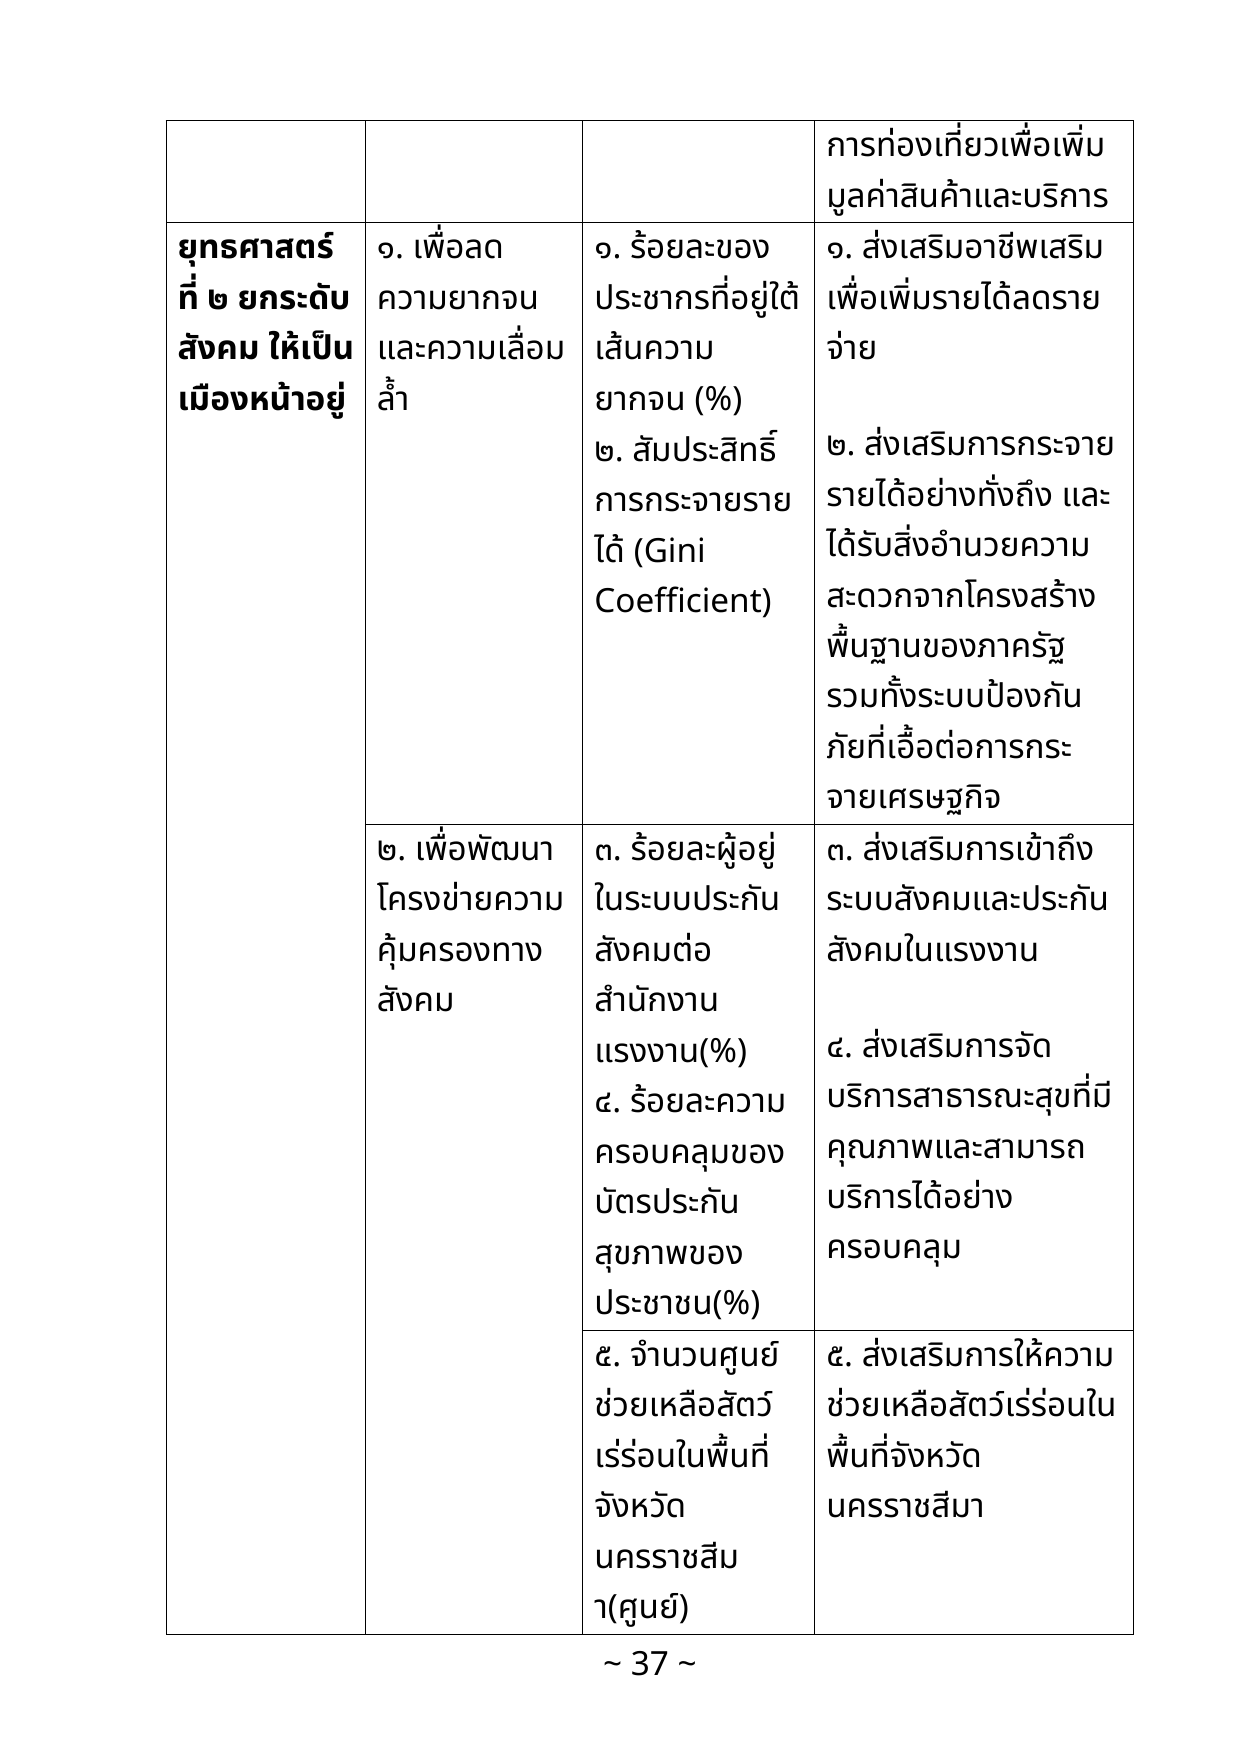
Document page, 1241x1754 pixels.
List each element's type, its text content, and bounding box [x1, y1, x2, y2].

table_cell ๒. เพื่อพัฒนาโครงข่ายความคุ้มครองทางสังคม [366, 825, 582, 1634]
table_cell ๓. ส่งเสริมการเข้าถึงระบบสังคมและประกันสังคมในแรงงาน ๔. ส่งเสริมการจัดบริการสาธารณะสุขที่มีคุณภาพและสามารถบริการได้อย่างครอบคลุม [815, 825, 1133, 1330]
table_cell ยุทธศาสตร์ที่ ๒ ยกระดับสังคม ให้เป็นเมืองหน้าอยู่ [167, 223, 365, 1634]
table_cell ๑. ส่งเสริมอาชีพเสริมเพื่อเพิ่มรายได้ลดรายจ่าย ๒. ส่งเสริมการกระจายรายได้อย่างทั่งถึง และได้รับสิ่งอำนวยความสะดวกจากโครงสร้างพื้นฐานของภาครัฐ รวมทั้งระบบป้องกันภัยที่เอื้อต่อการกระจายเศรษฐกิจ [815, 223, 1133, 824]
table_cell ๓. ร้อยละผู้อยู่ในระบบประกันสังคมต่อสำนักงานแรงงาน(%) ๔. ร้อยละความครอบคลุมของบัตรประกันสุขภาพของประชาชน(%) [583, 825, 814, 1330]
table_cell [366, 121, 582, 222]
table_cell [815, 121, 1133, 222]
table_cell ๕. จำนวนศูนย์ช่วยเหลือสัตว์เร่ร่อนในพื้นที่จังหวัดนครราชสีมา(ศูนย์) [583, 1331, 814, 1634]
table_cell ๑. ร้อยละของประชากรที่อยู่ใต้เส้นความยากจน (%) ๒. สัมประสิทธิ์การกระจายรายได้ (Gini Coefficient) [583, 223, 814, 824]
table_cell ๑. เพื่อลดความยากจนและความเลื่อมล้ำ [366, 223, 582, 824]
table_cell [583, 121, 814, 222]
table_cell [167, 121, 365, 222]
table_cell ๕. ส่งเสริมการให้ความช่วยเหลือสัตว์เร่ร่อนในพื้นที่จังหวัดนครราชสีมา [815, 1331, 1133, 1634]
